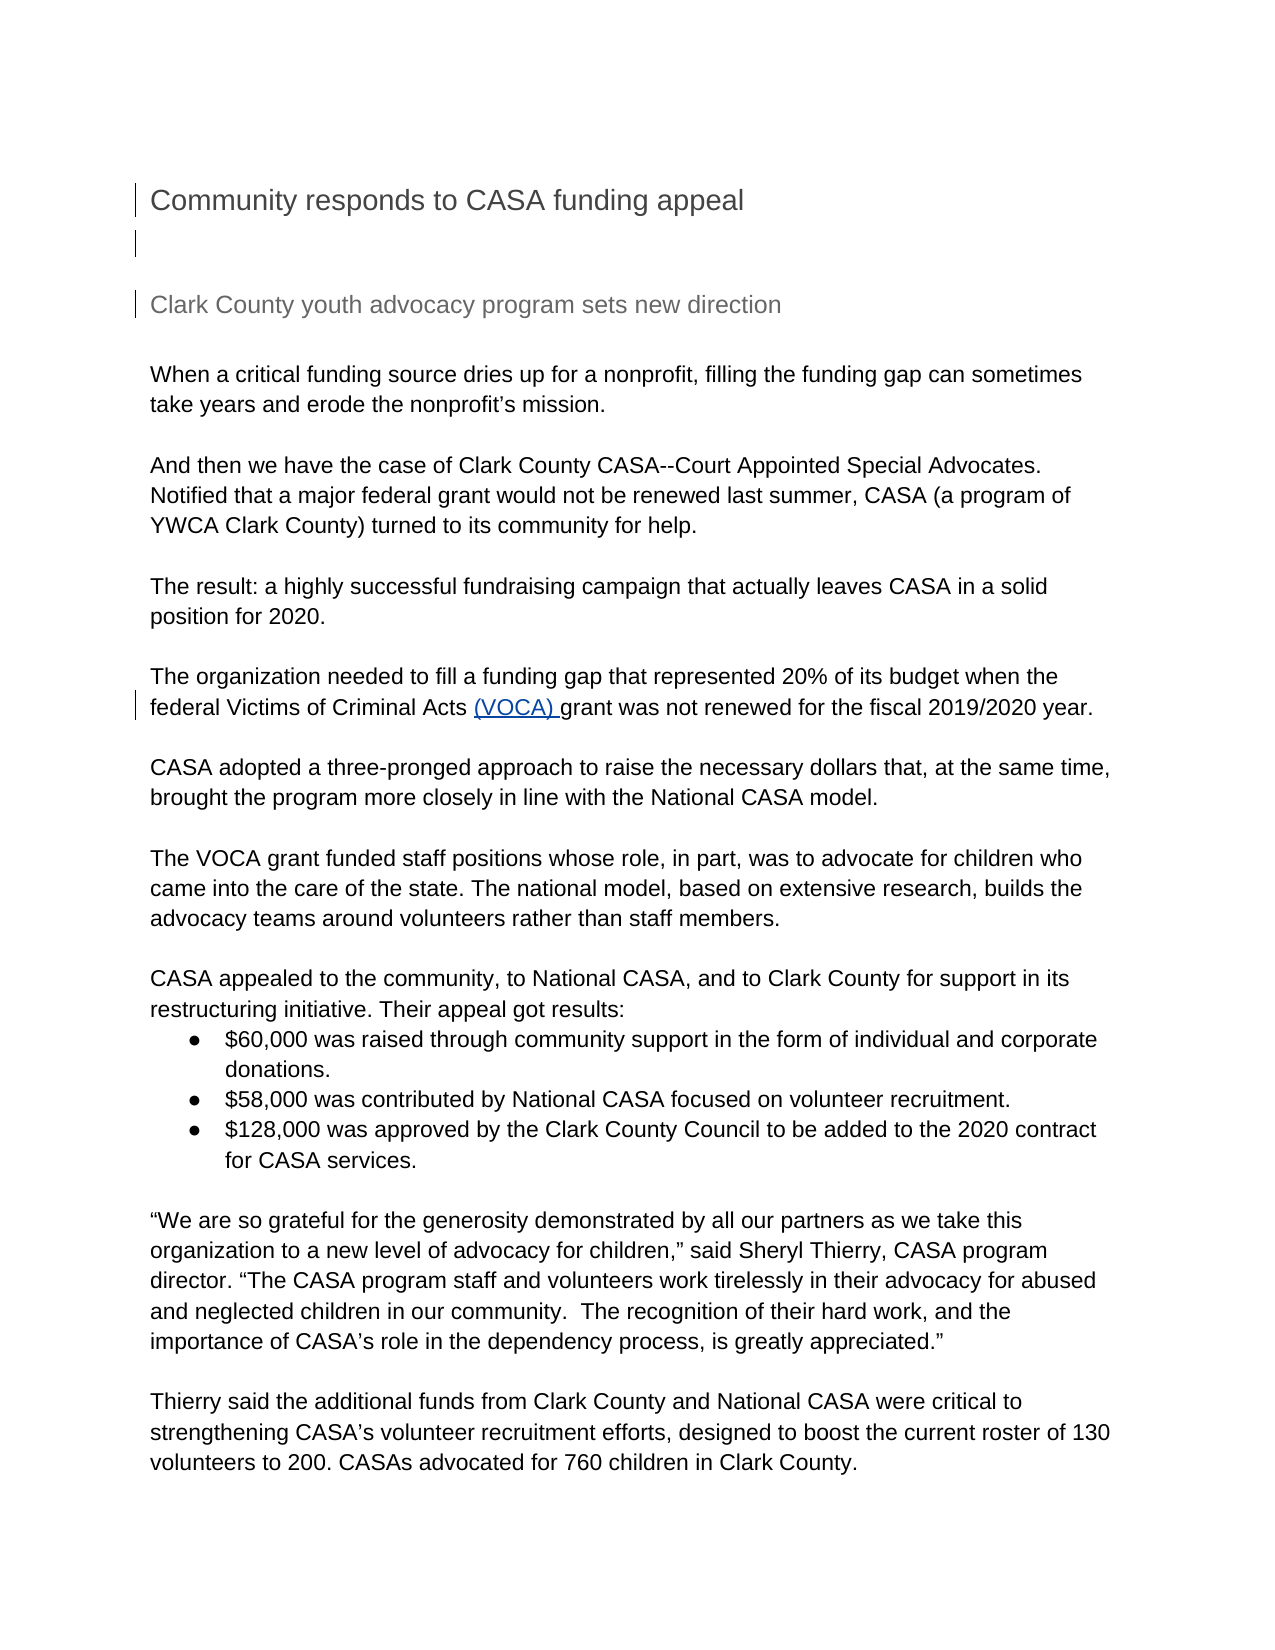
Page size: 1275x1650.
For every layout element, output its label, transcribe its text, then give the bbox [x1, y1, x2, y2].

text The VOCA grant funded staff positions whose role, in part, was to advocate for children who came into the care of the state. The national model, based on extensive research, builds the advocacy teams around volunteers rather than staff members. [150, 844, 1125, 931]
list $58,000 was contributed by National CASA focused on volunteer recruitment. [187, 1086, 1125, 1112]
text The organization needed to fill a funding gap that represented 20% of its budget when the federal Victims of Criminal Acts grant was not renewed for the fiscal 2019/2020 year. [150, 663, 1125, 720]
text CASA appealed to the community, to National CASA, and to Clark County for support in its restructuring initiative. Their appeal got results: [150, 965, 1125, 1022]
subtitle Community responds to CASA funding appeal [150, 183, 1125, 217]
text When a critical funding source dries up for a nonprofit, filling the funding gap can sometimes take years and erode the nonprofit’s mission. [150, 361, 1125, 418]
text “We are so grateful for the generosity demonstrated by all our partners as we take this organization to a new level of advocacy for children,” said Sheryl Thierry, CASA program director. “The CASA program staff and volunteers work tirelessly in their advocacy for abused and neglected children in our community. The recognition of their hard work, and the importance of CASA’s role in the dependency process, is greatly appreciated.” [150, 1207, 1125, 1354]
text CASA adopted a three-pronged approach to raise the necessary dollars that, at the same time, brought the program more closely in line with the National CASA model. [150, 754, 1125, 810]
text The result: a highly successful fundraising campaign that actually leaves CASA in a solid position for 2020. [150, 573, 1125, 629]
list $128,000 was approved by the Clark County Council to be added to the 2020 contract for CASA services. [187, 1116, 1125, 1173]
list $60,000 was raised through community support in the form of individual and corporate donations. [187, 1026, 1125, 1082]
text Thierry said the additional funds from Clark County and National CASA were critical to strengthening CASA’s volunteer recruitment efforts, designed to boost the current roster of 130 volunteers to 200. CASAs advocated for 760 children in Clark County. [150, 1388, 1125, 1475]
text Notified that a major federal grant would not be renewed last summer, CASA (a program of YWCA Clark County) turned to its community for help. [150, 482, 1125, 538]
subtitle Clark County youth advocacy program sets new direction [150, 289, 1125, 318]
text And then we have the case of Clark County CASA--Court Appointed Special Advocates. [150, 452, 1125, 478]
